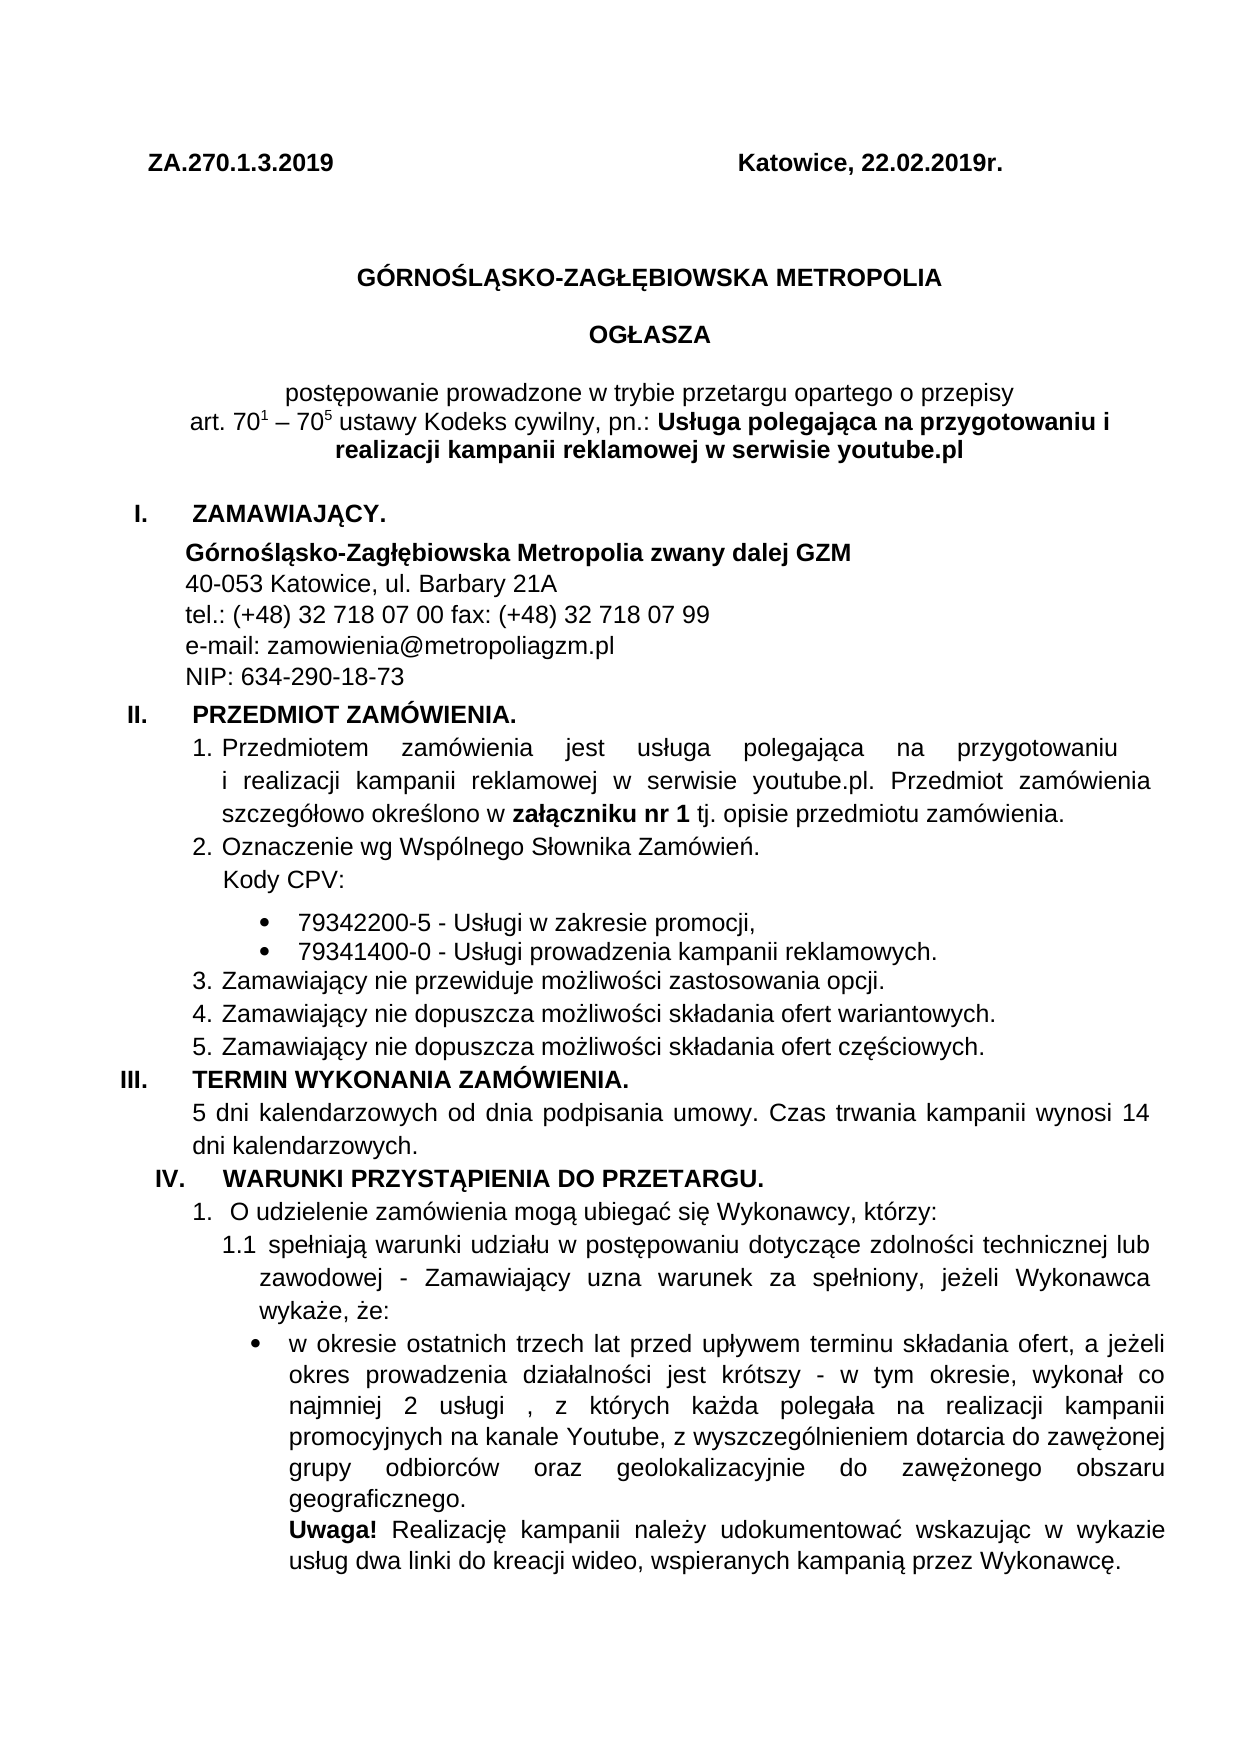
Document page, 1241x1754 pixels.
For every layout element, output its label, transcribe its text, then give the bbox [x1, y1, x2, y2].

text postępowanie prowadzone w trybie przetargu opartego o przepisy art. 701 – 705 ustawy Kodeks cywilny, pn.: Usługa polegająca na przygotowaniu i realizacji kampanii reklamowej w serwisie youtube.pl [148, 349, 1152, 464]
list Uwaga! Realizację kampanii należy udokumentować wskazując w wykazie usług dwa linki do kreacji wideo, wspieranych kampanią przez Wykonawcę. [289, 1515, 1166, 1575]
text GÓRNOŚLĄSKO-ZAGŁĘBIOWSKA METROPOLIA [148, 263, 1152, 291]
list PRZEDMIOT ZAMÓWIENIA. [148, 700, 1152, 728]
list O udzielenie zamówienia mogą ubiegać się Wykonawcy, którzy: [192, 1197, 1152, 1226]
list w okresie ostatnich trzech lat przed upływem terminu składania ofert, a jeżeli okres prowadzenia działalności jest krótszy - w tym okresie, wykonał co najmniej 2 usługi , z których każda polegała na realizacji kampanii promocyjnych na kanale Youtube, z wyszczególnieniem dotarcia do zawężonej grupy odbiorców oraz geolokalizacyjnie do zawężonego obszaru geograficznego. [251, 1329, 1166, 1513]
text e-mail: zamowienia@metropoliagzm.pl [185, 631, 1152, 660]
list 79341400-0 - Usługi prowadzenia kampanii reklamowych. [260, 937, 1152, 966]
text NIP: 634-290-18-73 [185, 662, 1152, 691]
list 79342200-5 - Usługi w zakresie promocji, [260, 908, 1152, 937]
text 40-053 Katowice, ul. Barbary 21A [185, 569, 1152, 598]
text Kody CPV: [223, 865, 1152, 893]
list ZAMAWIAJĄCY. [148, 499, 1152, 528]
list Oznaczenie wg Wspólnego Słownika Zamówień. [192, 832, 1152, 861]
list 5 dni kalendarzowych od dnia podpisania umowy. Czas trwania kampanii wynosi 14 dni kalendarzowych. [192, 1098, 1152, 1159]
list TERMIN WYKONANIA ZAMÓWIENIA. [148, 1065, 1152, 1093]
list spełniają warunki udziału w postępowaniu dotyczące zdolności technicznej lub zawodowej - Zamawiający uzna warunek za spełniony, jeżeli Wykonawca wykaże, że: [222, 1230, 1152, 1324]
list Zamawiający nie przewiduje możliwości zastosowania opcji. [192, 966, 1152, 994]
list Zamawiający nie dopuszcza możliwości składania ofert wariantowych. [192, 999, 1152, 1027]
text tel.: (+48) 32 718 07 00 fax: (+48) 32 718 07 99 [185, 600, 1152, 629]
text Górnośląsko-Zagłębiowska Metropolia zwany dalej GZM [185, 538, 1152, 567]
list WARUNKI PRZYSTĄPIENIA DO PRZETARGU. [185, 1164, 1152, 1192]
list Zamawiający nie dopuszcza możliwości składania ofert częściowych. [192, 1032, 1152, 1060]
list Przedmiotem zamówienia jest usługa polegająca na przygotowaniu i realizacji kampanii reklamowej w serwisie youtube.pl. Przedmiot zamówienia szczegółowo określono w załączniku nr 1 tj. opisie przedmiotu zamówienia. [192, 733, 1152, 827]
text OGŁASZA [148, 291, 1152, 349]
text ZA.270.1.3.2019 Katowice, 22.02.2019r. [148, 148, 1152, 176]
